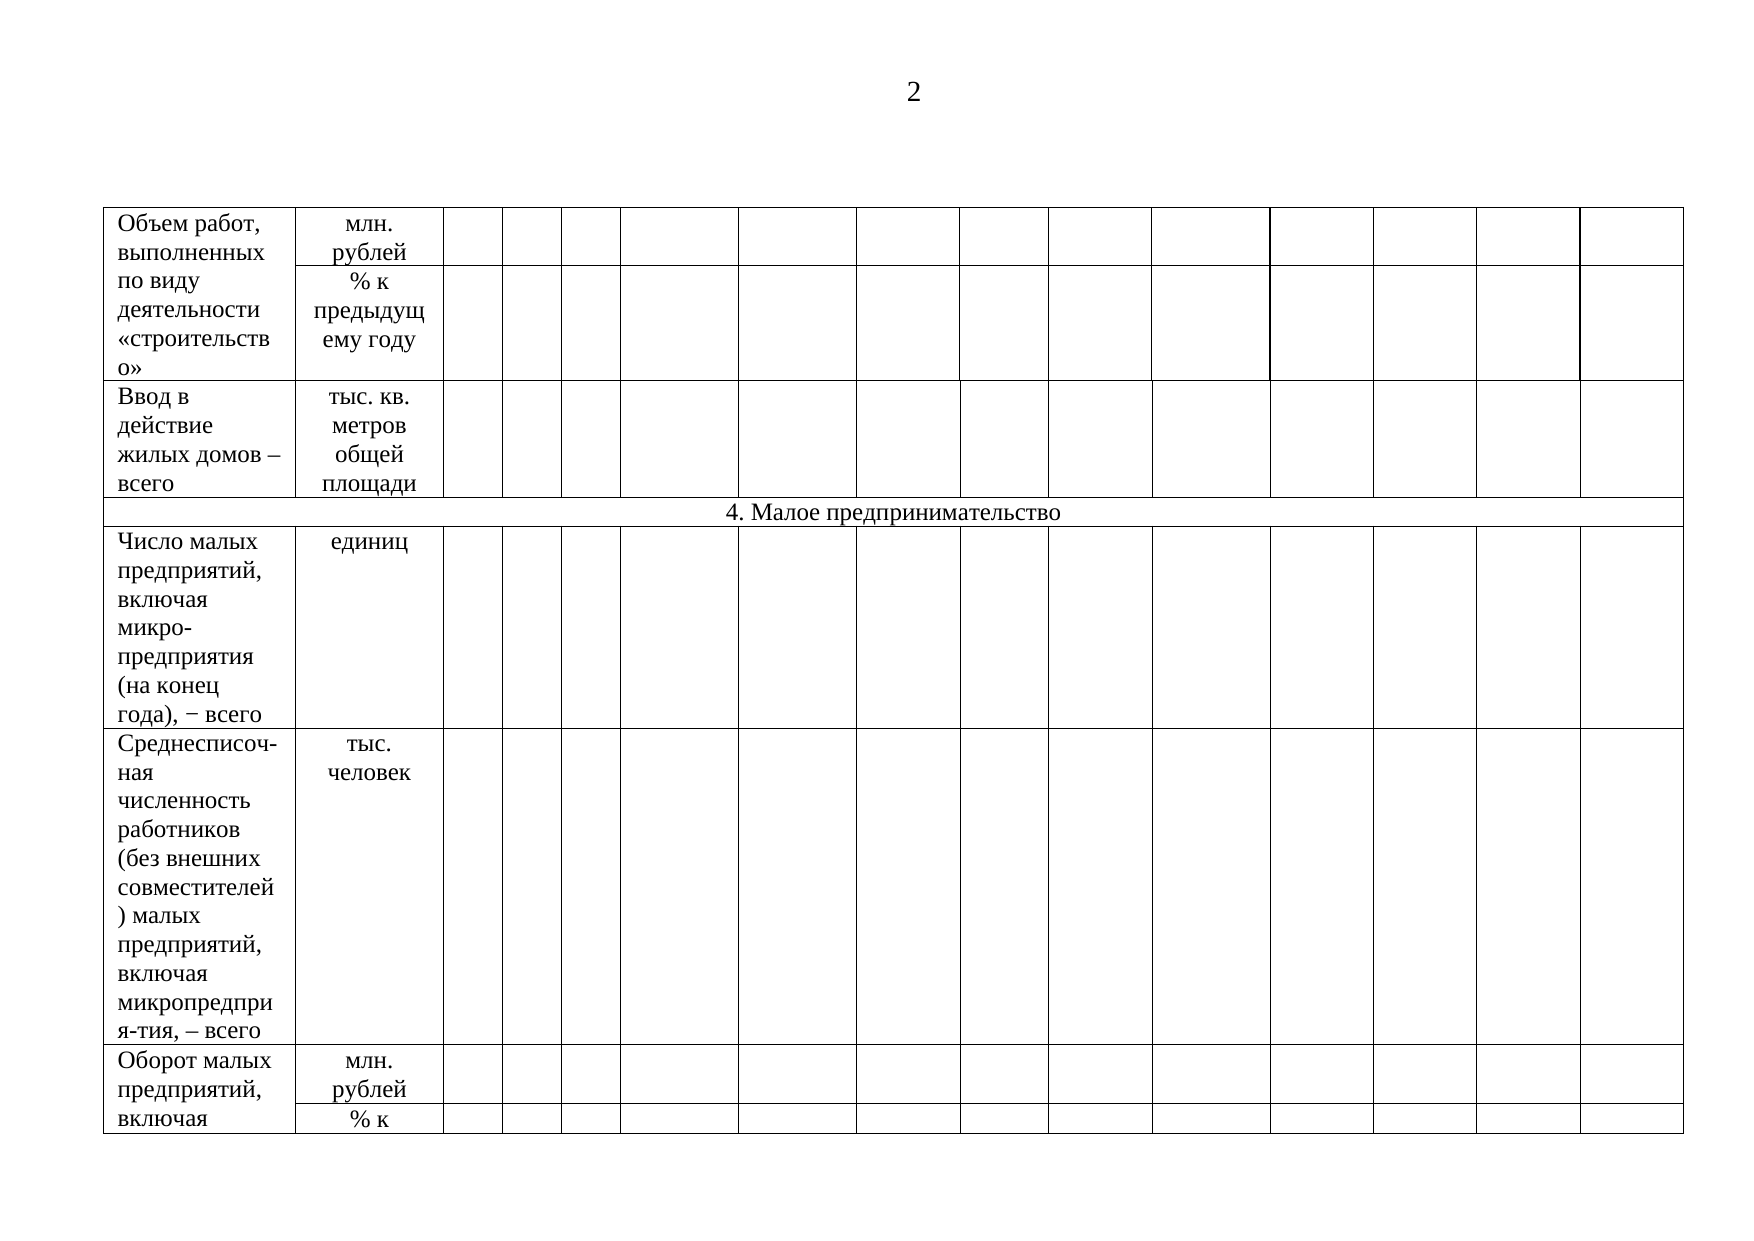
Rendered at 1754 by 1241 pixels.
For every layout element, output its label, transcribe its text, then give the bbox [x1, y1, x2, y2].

table_cell млн. рублей [296, 208, 443, 265]
table_cell [1049, 527, 1152, 727]
table_cell [1477, 208, 1579, 265]
table_cell [562, 527, 620, 727]
table_cell [562, 381, 620, 496]
table_cell [1153, 1104, 1270, 1132]
table_cell [621, 527, 738, 727]
table_cell [444, 381, 502, 496]
table_cell [857, 729, 960, 1044]
table_cell [1581, 208, 1683, 265]
table_cell [621, 208, 738, 265]
table_cell [1477, 381, 1580, 496]
table_cell [503, 266, 561, 380]
table_cell % к предыдущему году [296, 266, 443, 380]
table_cell [444, 1104, 502, 1132]
table_cell [857, 1104, 960, 1132]
table_cell [1581, 381, 1683, 496]
table_cell [503, 1045, 561, 1103]
table_cell [1271, 1104, 1373, 1132]
table_cell [1271, 527, 1373, 727]
table_cell [503, 729, 561, 1044]
table_cell [1374, 208, 1476, 265]
table_cell [1374, 381, 1476, 496]
table_cell [1152, 208, 1269, 265]
table_cell [961, 1104, 1048, 1132]
table_cell [1271, 381, 1373, 496]
table_cell Оборот малых предприятий, включая микро-предприятия, – всего [104, 1045, 295, 1132]
table_cell [1374, 1045, 1476, 1103]
table_cell [739, 381, 856, 496]
table_cell [1374, 1104, 1476, 1132]
table_cell [562, 1045, 620, 1103]
table_cell [1477, 266, 1579, 380]
table_cell [1477, 729, 1580, 1044]
table_cell [857, 381, 960, 496]
table_cell [444, 266, 502, 380]
table_cell [961, 729, 1048, 1044]
table_cell [562, 208, 620, 265]
table_cell [1581, 527, 1683, 727]
table_cell млн. рублей [296, 1045, 443, 1103]
table_cell Среднесписоч-ная численность работников (без внешних совместителей) малых предприятий, включая микропредприя-тия, – всего [104, 729, 295, 1044]
table_cell [1477, 1045, 1580, 1103]
table_cell [1374, 266, 1476, 380]
table_cell [739, 1045, 856, 1103]
table_cell [1049, 266, 1151, 380]
table_cell [1581, 1045, 1683, 1103]
table_cell [1477, 1104, 1580, 1132]
table_cell [739, 527, 856, 727]
table_cell Объем работ, выполненных по виду деятельности «строительство» [104, 208, 295, 380]
table_cell [1374, 527, 1476, 727]
table_cell [621, 266, 738, 380]
table_cell [1271, 729, 1373, 1044]
table_cell тыс. человек [296, 729, 443, 1044]
table_cell [503, 381, 561, 496]
table_cell [960, 266, 1048, 380]
table_cell [1581, 1104, 1683, 1132]
table_cell [1374, 729, 1476, 1044]
table_cell [739, 208, 856, 265]
table_cell единиц [296, 527, 443, 727]
table_cell [444, 1045, 502, 1103]
table_cell тыс. кв. метров общей площади [296, 381, 443, 496]
table_cell Ввод в действие жилых домов – всего [104, 381, 295, 496]
table_cell [1049, 1045, 1152, 1103]
table_cell [1049, 381, 1152, 496]
table_cell [1271, 208, 1373, 265]
table_cell [739, 266, 856, 380]
table_cell [621, 1104, 738, 1132]
table_cell [1153, 729, 1270, 1044]
table_cell [562, 266, 620, 380]
table_cell [1271, 266, 1373, 380]
table_cell [1153, 1045, 1270, 1103]
table_cell [562, 1104, 620, 1132]
table_cell [444, 208, 502, 265]
table_cell [857, 266, 959, 380]
table_cell [857, 527, 960, 727]
table_cell [857, 208, 959, 265]
table_cell [739, 729, 856, 1044]
table_cell [1049, 1104, 1152, 1132]
table_cell [1581, 266, 1683, 380]
table_cell [1581, 729, 1683, 1044]
table_cell [621, 729, 738, 1044]
table_cell [1049, 729, 1152, 1044]
table_cell [621, 381, 738, 496]
table_cell [1477, 527, 1580, 727]
table_cell [621, 1045, 738, 1103]
table_cell [444, 729, 502, 1044]
table_cell [1271, 1045, 1373, 1103]
table_cell 4. Малое предпринимательство [104, 498, 1683, 526]
table_cell [961, 527, 1048, 727]
table_cell [444, 527, 502, 727]
table_cell [503, 527, 561, 727]
table_cell [503, 208, 561, 265]
table_cell [503, 1104, 561, 1132]
table_cell [961, 381, 1048, 496]
table_cell [857, 1045, 960, 1103]
table_cell [961, 1045, 1048, 1103]
table_cell [1153, 381, 1270, 496]
table_cell [562, 729, 620, 1044]
table_cell [1153, 527, 1270, 727]
table_cell [960, 208, 1048, 265]
table_cell Число малых предприятий, включая микро-предприятия (на конец года), − всего [104, 527, 295, 727]
table_cell [739, 1104, 856, 1132]
table_cell [1152, 266, 1269, 380]
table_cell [296, 1104, 443, 1132]
table_cell [1049, 208, 1151, 265]
